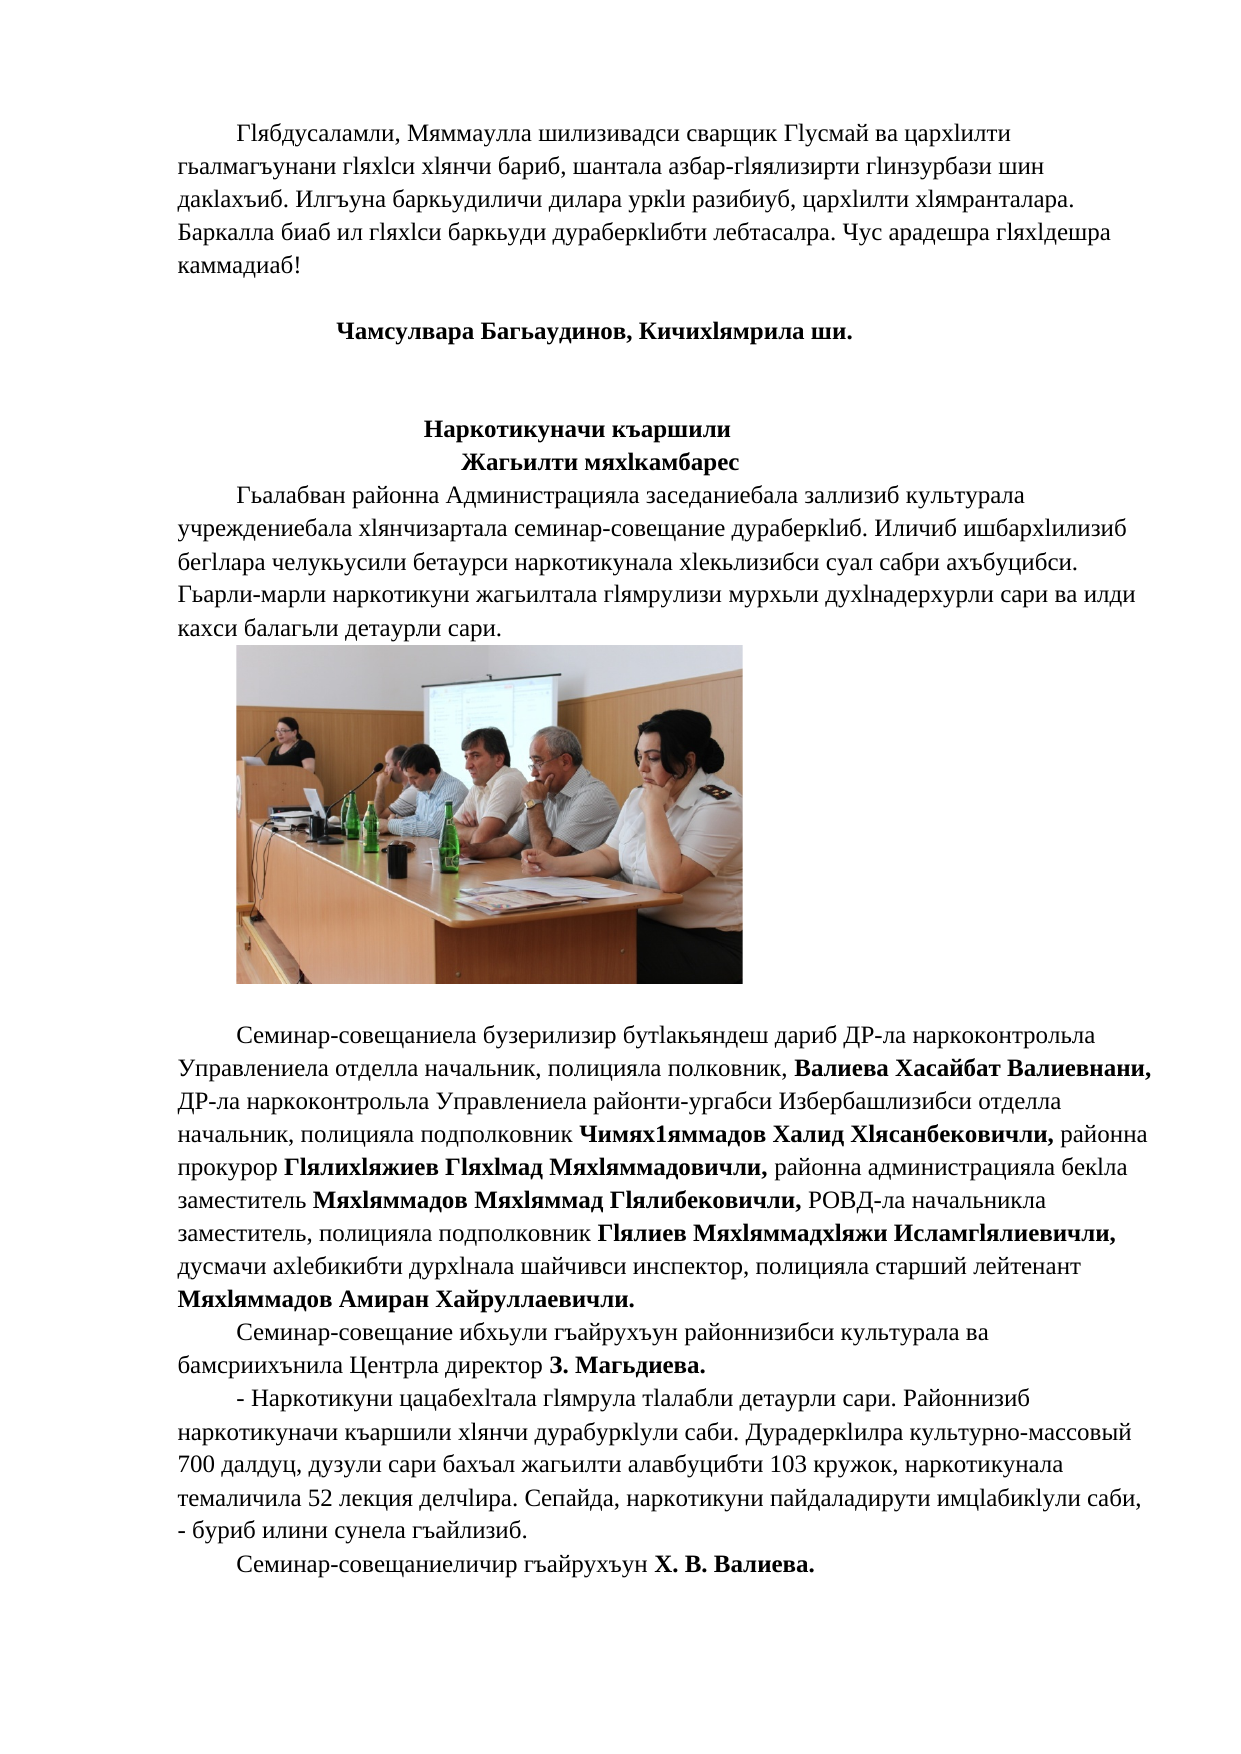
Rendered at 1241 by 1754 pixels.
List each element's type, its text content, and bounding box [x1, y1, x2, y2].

text Гьалабван районна Администрацияла заседаниебала заллизиб культурала учреждениебала хlянчизартала семинар-совещание дураберкlиб. Иличиб ишбархlилизиб бегlлара челукьусили бетаурси наркотикунала хlекьлизибси суал сабри ахъбуцибси. Гьарли-марли наркотикуни жагьилтала гlямрулизи мурхьли духlнадерхурли сари ва илди кахси балагьли детаурли сари. [177, 481, 1152, 641]
text Семинар-совещаниеличир гъайрухъун Х. В. Валиева. [177, 1549, 1152, 1577]
text Чамсулвара Багьаудинов, Кичихlямрила ши. [177, 316, 1152, 345]
text Семинар-совещание ибхьули гъайрухъун районнизибси культурала ва бамсриихънила Центрла директор З. Магьдиева. [177, 1317, 1152, 1379]
text Жагьилти мяхlкамбарес [177, 447, 1152, 476]
text Наркотикуначи къаршили [177, 414, 1152, 443]
picture [236, 645, 743, 984]
text - Наркотикуни цацабехlтала гlямрула тlалабли детаурли сари. Районнизиб наркотикуначи къаршили хlянчи дурабуркlули саби. Дурадеркlилра культурно-массовый 700 далдуц, дузули сари бахъал жагьилти алавбуцибти 103 кружок, наркотикунала темаличила 52 лекция делчlира. Сепайда, наркотикуни пайдаладирути имцlабикlули саби, - буриб илини сунела гъайлизиб. [177, 1383, 1152, 1544]
text Гlябдусаламли, Мяммаулла шилизивадси сварщик Гlусмай ва цархlилти гьалмагъунани гlяхlси хlянчи бариб, шантала азбар-гlяялизирти гlинзурбази шин дакlахъиб. Илгъуна баркьудиличи дилара уркlи разибиуб, цархlилти хlямранталара. Баркалла биаб ил гlяхlси баркьуди дураберкlибти лебтасалра. Чус арадешра гlяхlдешра каммадиаб! [177, 118, 1152, 279]
text Семинар-совещаниела бузерилизир бутlакьяндеш дариб ДР-ла наркоконтрольла Управлениела отделла начальник, полицияла полковник, Валиева Хасайбат Валиевнани, ДР-ла наркоконтрольла Управлениела районти-ургабси Избербашлизибси отделла начальник, полицияла подполковник Чимях1яммадов Халид Хlясанбековичли, районна прокурор Гlялихlяжиев Гlяхlмад Мяхlяммадовичли, районна администрацияла бекlла заместитель Мяхlяммадов Мяхlяммад Гlялибековичли, РОВД-ла начальникла заместитель, полицияла подполковник Гlялиев Мяхlяммадхlяжи Исламгlялиевичли, дусмачи ахlебикибти дурхlнала шайчивси инспектор, полицияла старший лейтенант Мяхlяммадов Амиран Хайруллаевичли. [177, 1020, 1152, 1313]
